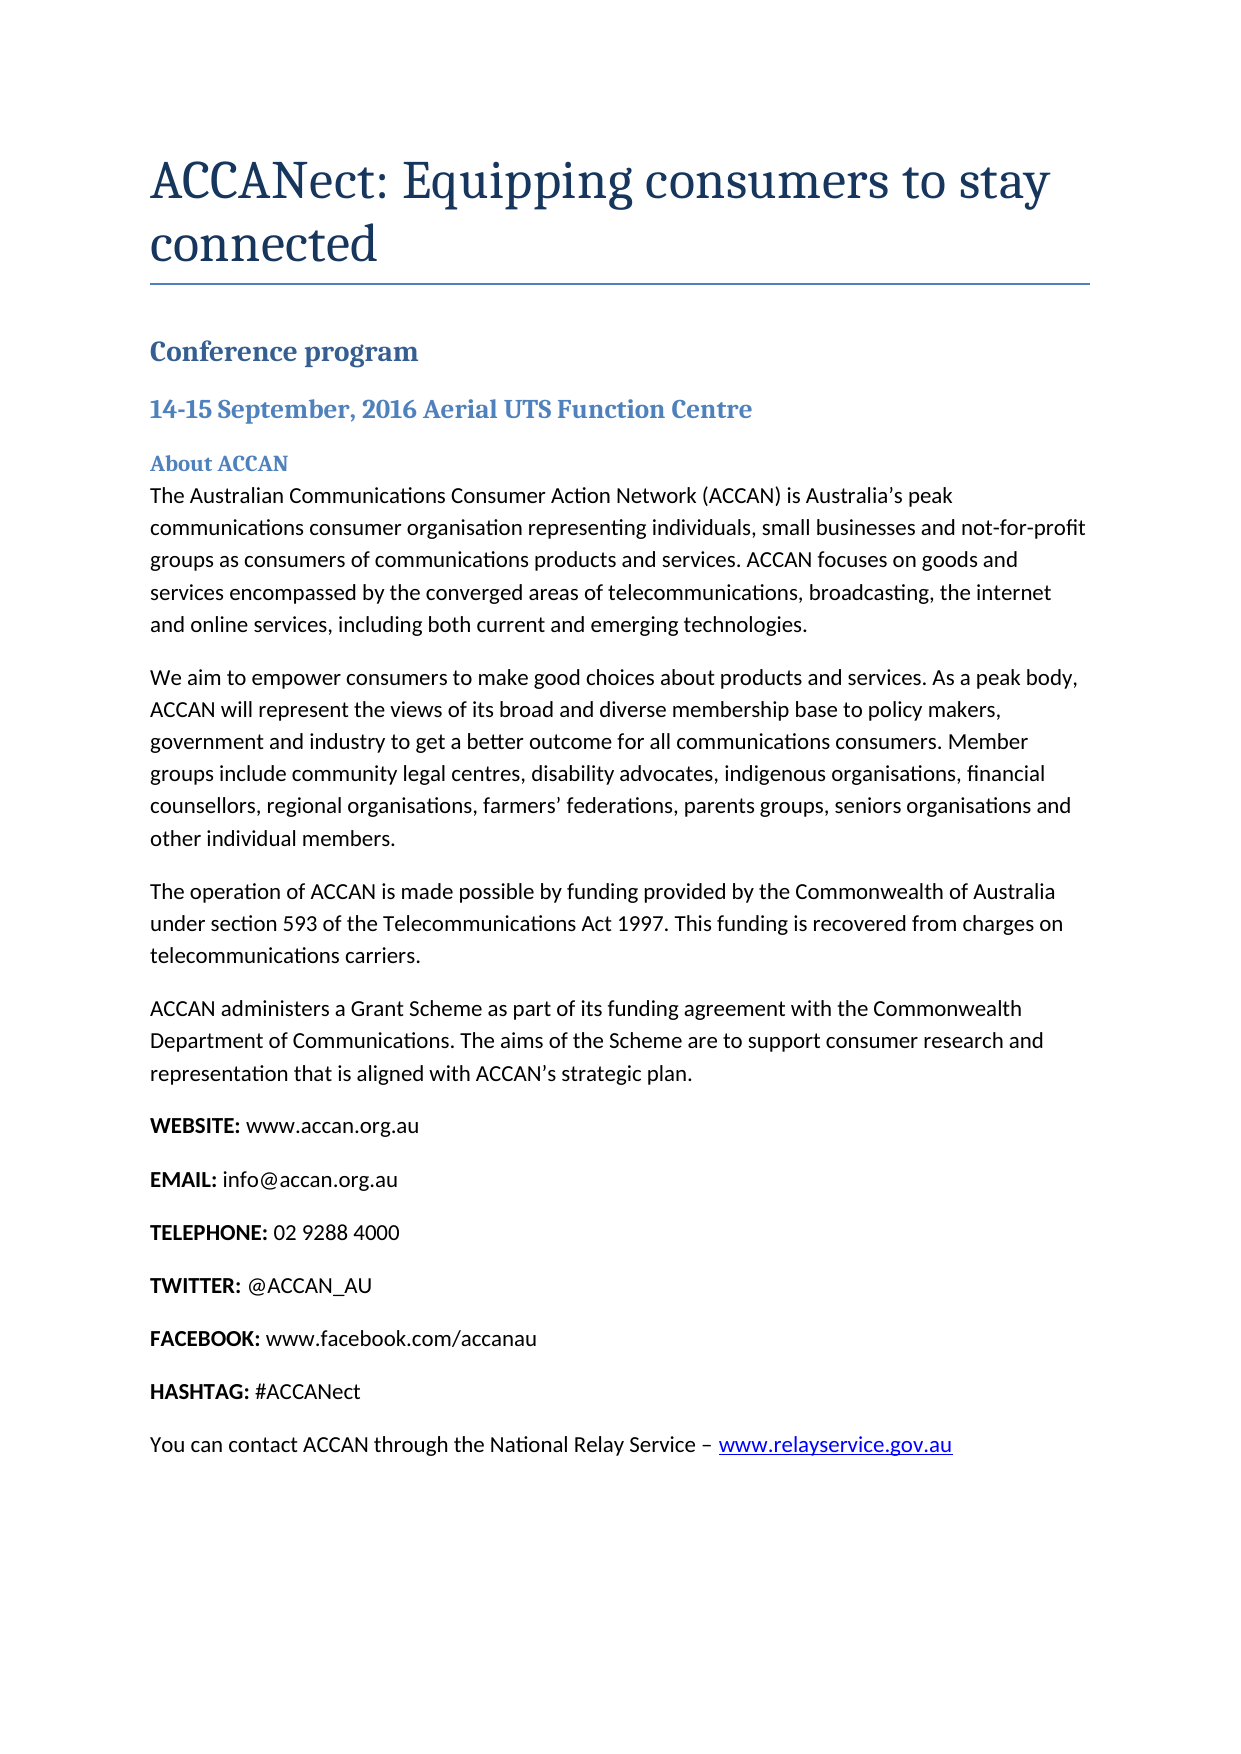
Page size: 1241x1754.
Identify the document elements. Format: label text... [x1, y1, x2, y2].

title ACCANect: Equipping consumers to stay connected [150, 150, 1090, 283]
text TELEPHONE: 02 9288 4000 [150, 1218, 1090, 1246]
text The operation of ACCAN is made possible by funding provided by the Commonwealth of Australia under section 593 of the Telecommunications Act 1997. This funding is recovered from charges on telecommunications carriers. [150, 877, 1090, 969]
subtitle Conference program [150, 335, 1090, 368]
subtitle 14-15 September, 2016 Aerial UTS Function Centre [150, 394, 1090, 426]
text TWITTER: @ACCAN_AU [150, 1271, 1090, 1299]
text EMAIL: info@accan.org.au [150, 1165, 1090, 1193]
subtitle About ACCAN [150, 451, 1090, 477]
text The Australian Communications Consumer Action Network (ACCAN) is Australia’s peak communications consumer organisation representing individuals, small businesses and not-for-profit groups as consumers of communications products and services. ACCAN focuses on goods and services encompassed by the converged areas of telecommunications, broadcasting, the internet and online services, including both current and emerging technologies. [150, 481, 1090, 638]
text WEBSITE: www.accan.org.au [150, 1112, 1090, 1140]
text ACCAN administers a Grant Scheme as part of its funding agreement with the Commonwealth Department of Communications. The aims of the Scheme are to support consumer research and representation that is aligned with ACCAN’s strategic plan. [150, 994, 1090, 1087]
text FACEBOOK: www.facebook.com/accanau [150, 1324, 1090, 1352]
text You can contact ACCAN through the National Relay Service – www.relayservice.gov.au [150, 1430, 1090, 1458]
text HASHTAG: #ACCANect [150, 1377, 1090, 1405]
text We aim to empower consumers to make good choices about products and services. As a peak body, ACCAN will represent the views of its broad and diverse membership base to policy makers, government and industry to get a better outcome for all communications consumers. Member groups include community legal centres, disability advocates, indigenous organisations, financial counsellors, regional organisations, farmers’ federations, parents groups, seniors organisations and other individual members. [150, 663, 1090, 852]
